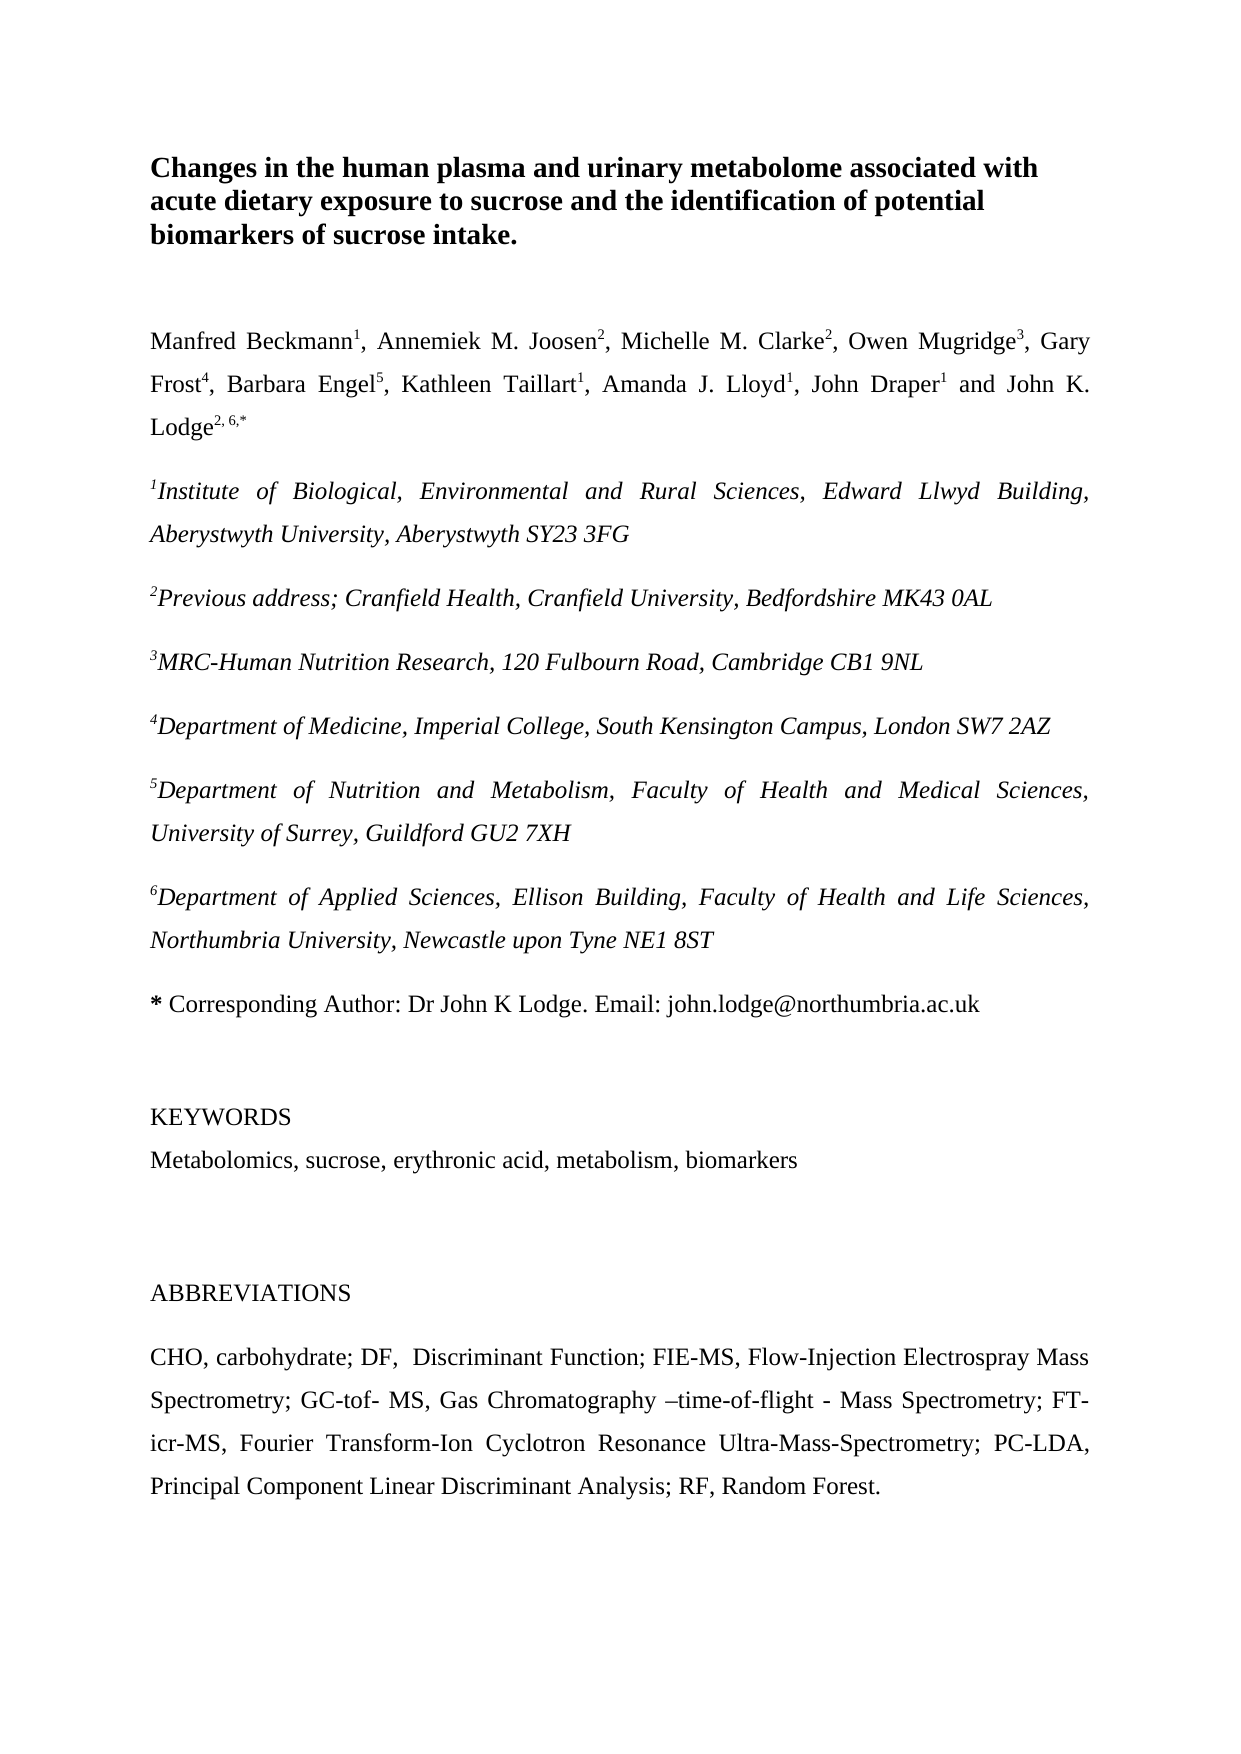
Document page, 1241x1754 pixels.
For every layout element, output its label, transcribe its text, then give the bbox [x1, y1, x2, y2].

text 4Department of Medicine, Imperial College, South Kensington Campus, London SW7 2AZ [150, 711, 1090, 740]
text CHO, carbohydrate; DF, Discriminant Function; FIE-MS, Flow-Injection Electrospray Mass Spectrometry; GC-tof- MS, Gas Chromatography –time-of-flight - Mass Spectrometry; FT-icr-MS, Fourier Transform-Ion Cyclotron Resonance Ultra-Mass-Spectrometry; PC-LDA, Principal Component Linear Discriminant Analysis; RF, Random Forest. [150, 1342, 1090, 1500]
subtitle * Corresponding Author: Dr John K Lodge. Email: john.lodge@northumbria.ac.uk [150, 989, 1090, 1018]
text Changes in the human plasma and urinary metabolome associated with acute dietary exposure to sucrose and the identification of potential biomarkers of sucrose intake. [150, 150, 1090, 251]
text 3MRC-Human Nutrition Research, 120 Fulbourn Road, Cambridge CB1 9NL [150, 647, 1090, 676]
text Manfred Beckmann1, Annemiek M. Joosen2, Michelle M. Clarke2, Owen Mugridge3, Gary Frost4, Barbara Engel5, Kathleen Taillart1, Amanda J. Lloyd1, John Draper1 and John K. Lodge2, 6,* [150, 326, 1090, 441]
text 2Previous address; Cranfield Health, Cranfield University, Bedfordshire MK43 0AL [150, 583, 1090, 612]
text 1Institute of Biological, Environmental and Rural Sciences, Edward Llwyd Building, Aberystwyth University, Aberystwyth SY23 3FG [150, 476, 1090, 548]
text 6Department of Applied Sciences, Ellison Building, Faculty of Health and Life Sciences, Northumbria University, Newcastle upon Tyne NE1 8ST [150, 882, 1090, 954]
list ABBREVIATIONS [150, 1278, 1090, 1306]
text Metabolomics, sucrose, erythronic acid, metabolism, biomarkers [150, 1146, 1090, 1174]
text KEYWORDS [150, 1102, 1090, 1131]
text 5Department of Nutrition and Metabolism, Faculty of Health and Medical Sciences, University of Surrey, Guildford GU2 7XH [150, 775, 1090, 847]
